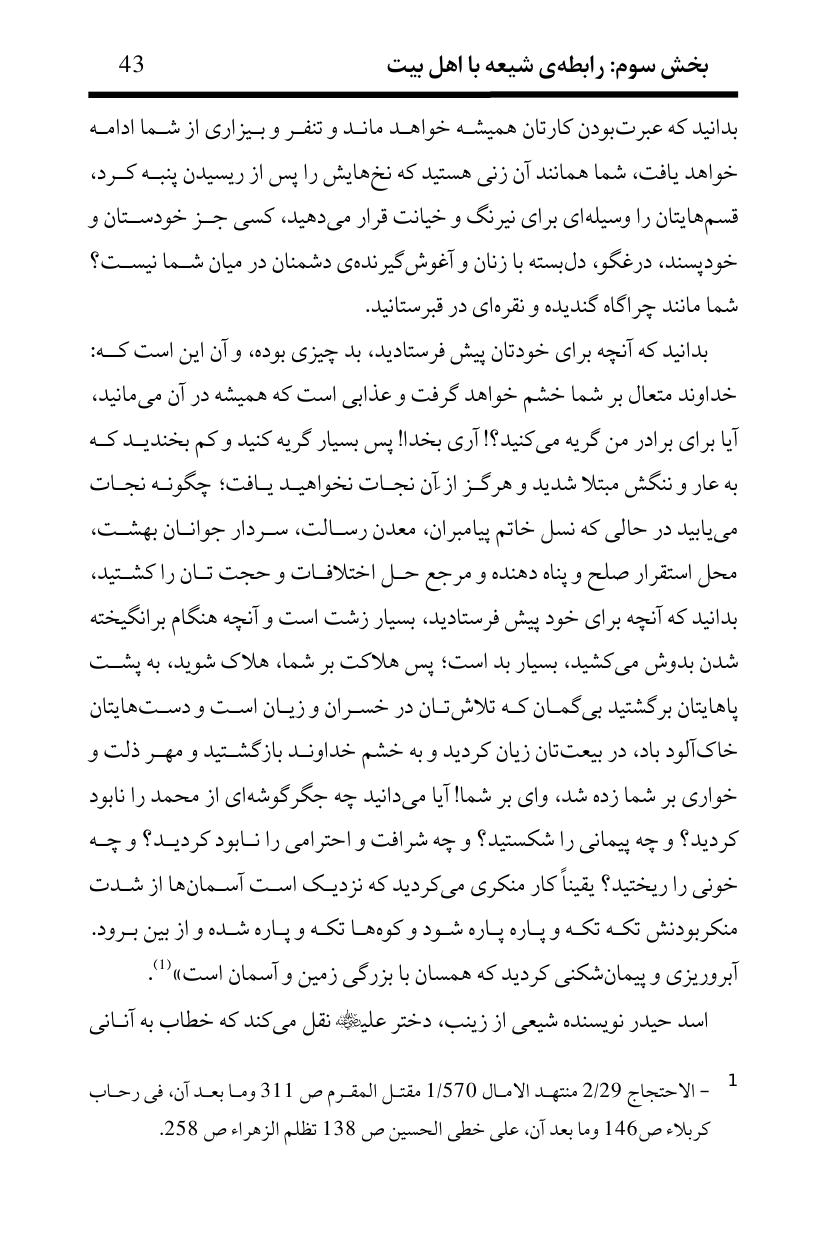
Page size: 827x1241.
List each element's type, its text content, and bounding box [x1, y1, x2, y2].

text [89, 109, 738, 331]
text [89, 998, 738, 1046]
text بدانید که آنچه برای خودتان پیش فرستادید، بد چیزی بوده، و آن این است که: خداوند متعال بر شما خشم خواهد گرفت و عذابی است که همیشه در آن می‌مانید، آیا برای برادر من گریه می‌کنید؟! آری بخدا! پس بسیار گریه کنید و کم بخندید که به عار و ننگش مبتلا شدید و هرگز از َآن نجات نخواهید یافت؛ چگونه نجات می‌یابید در حالی که نسل خاتم پیامبران، معدن رسالت، سردار جوانان بهشت، محل استقرار صلح و پناه دهنده و مرجع حل اختلافات و حجت تان را کشتید، بدانید که آنچه برای خود پیش فرستادید، بسیار زشت است و آنچه هنگام برانگیخته شدن بدوش می‌کشید، بسیار بد است؛ پس هلاکت بر شما، هلاک شوید، به پشت پاهایتان برگشتید بی‌گمان که تلاش‌تان در خسران و زیان است و دست‌هایتان خاک‌آلود باد، در بیعت‌تان زیان کردید و به خشم خداوند بازگشتید و مهر ذلت و خواری بر شما زده شد، وای بر شما! آیا می‌دانید چه جگرگوشه‌ای از محمد را نابود کردید؟ و چه پیمانی را شکستید؟ و چه شرافت و احترامی را نابود کردید؟ و چه خونی را ریختید؟ یقیناً کار منکری می‌کردید که نزدیک است آسمان‌ها از شدت منکربودنش تکه تکه و پاره پاره شود و کوه‌ها تکه و پاره شده و از بین برود. آبروریزی و پیمان‌شکنی کردید که همسان با بزرگی زمین و آسمان است»(). [89, 331, 738, 998]
